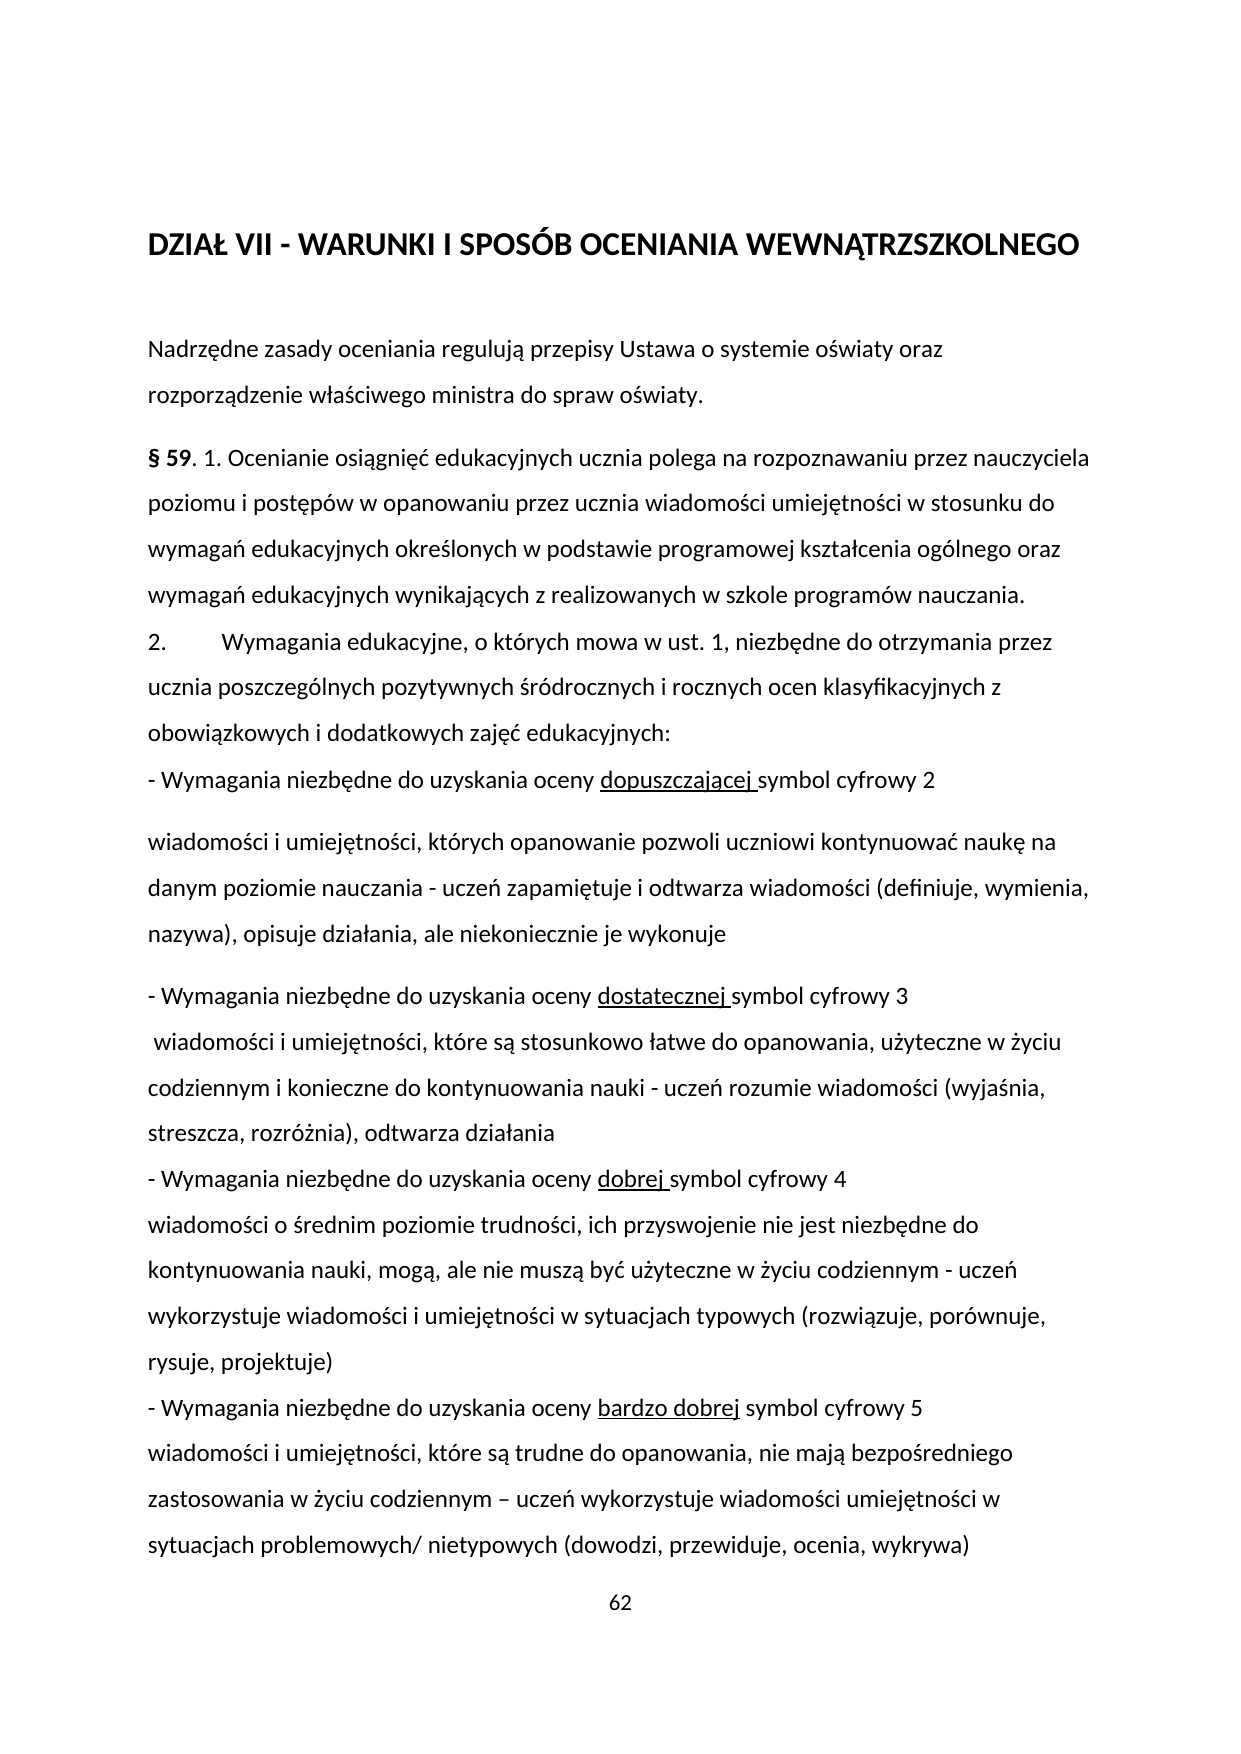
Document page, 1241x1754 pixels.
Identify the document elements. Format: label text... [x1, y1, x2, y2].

text wiadomości o średnim poziomie trudności, ich przyswojenie nie jest niezbędne do kontynuowania nauki, mogą, ale nie muszą być użyteczne w życiu codziennym - uczeń wykorzystuje wiadomości i umiejętności w sytuacjach typowych (rozwiązuje, porównuje, rysuje, projektuje) [148, 1209, 1093, 1377]
text - Wymagania niezbędne do uzyskania oceny dopuszczającej symbol cyfrowy 2 [148, 764, 1093, 794]
text § 59. 1. Ocenianie osiągnięć edukacyjnych ucznia polega na rozpoznawaniu przez nauczyciela poziomu i postępów w opanowaniu przez ucznia wiadomości umiejętności w stosunku do wymagań edukacyjnych określonych w podstawie programowej kształcenia ogólnego oraz wymagań edukacyjnych wynikających z realizowanych w szkole programów nauczania. [148, 442, 1093, 609]
subtitle DZIAŁ VII - WARUNKI I SPOSÓB OCENIANIA WEWNĄTRZSZKOLNEGO [148, 223, 1093, 263]
text wiadomości i umiejętności, których opanowanie pozwoli uczniowi kontynuować naukę na danym poziomie nauczania - uczeń zapamiętuje i odtwarza wiadomości (definiuje, wymienia, nazywa), opisuje działania, ale niekoniecznie je wykonuje [148, 826, 1093, 948]
text - Wymagania niezbędne do uzyskania oceny bardzo dobrej symbol cyfrowy 5 [148, 1392, 1093, 1422]
list Wymagania edukacyjne, o których mowa w ust. 1, niezbędne do otrzymania przez ucznia poszczególnych pozytywnych śródrocznych i rocznych ocen klasyfikacyjnych z obowiązkowych i dodatkowych zajęć edukacyjnych: [148, 626, 1093, 748]
text wiadomości i umiejętności, które są stosunkowo łatwe do opanowania, użyteczne w życiu codziennym i konieczne do kontynuowania nauki - uczeń rozumie wiadomości (wyjaśnia, streszcza, rozróżnia), odtwarza działania [148, 1026, 1093, 1148]
text - Wymagania niezbędne do uzyskania oceny dostatecznej symbol cyfrowy 3 [148, 980, 1093, 1011]
text Nadrzędne zasady oceniania regulują przepisy Ustawa o systemie oświaty oraz rozporządzenie właściwego ministra do spraw oświaty. [148, 334, 1093, 410]
text - Wymagania niezbędne do uzyskania oceny dobrej symbol cyfrowy 4 [148, 1163, 1093, 1194]
text wiadomości i umiejętności, które są trudne do opanowania, nie mają bezpośredniego zastosowania w życiu codziennym – uczeń wykorzystuje wiadomości umiejętności w sytuacjach problemowych/ nietypowych (dowodzi, przewiduje, ocenia, wykrywa) [148, 1437, 1093, 1559]
